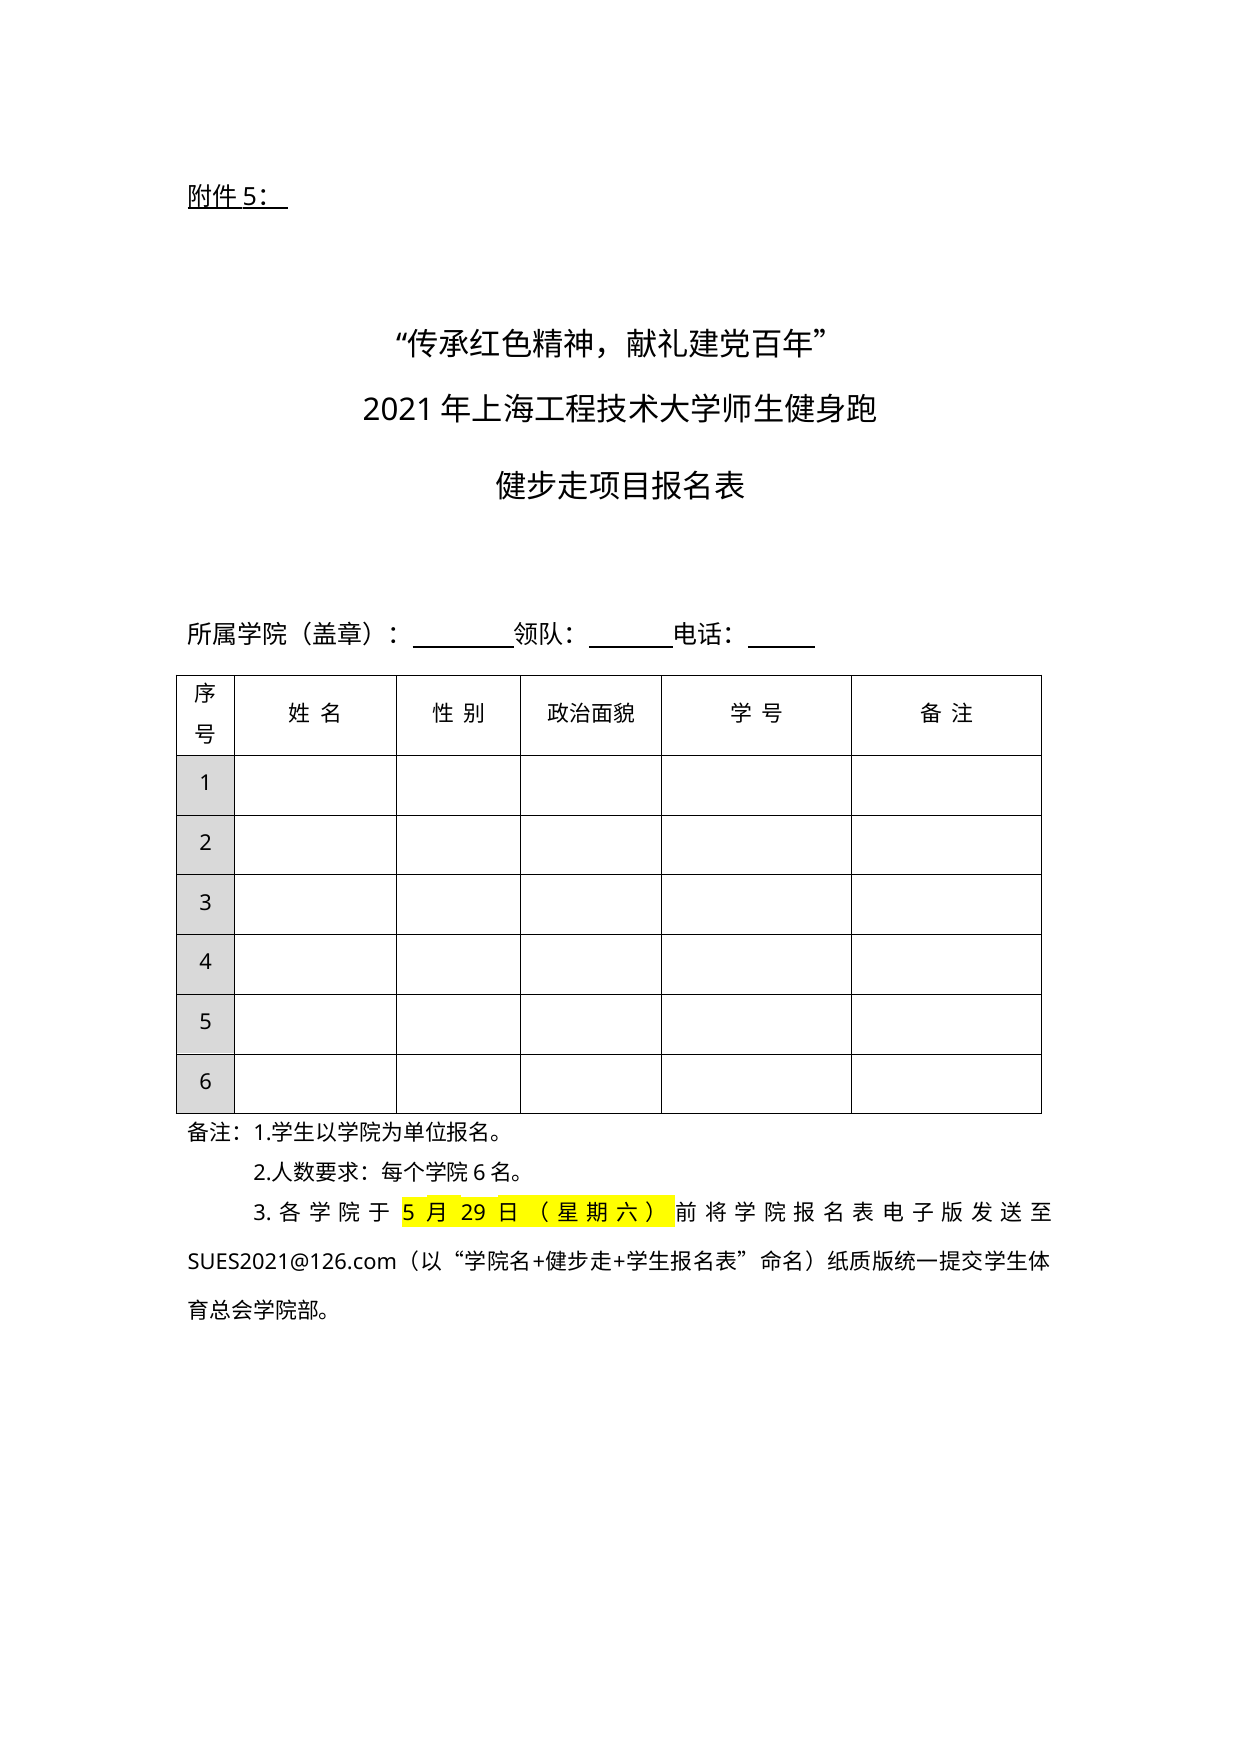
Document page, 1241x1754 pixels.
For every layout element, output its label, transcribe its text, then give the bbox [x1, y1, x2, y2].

table_cell [662, 995, 851, 1053]
table_cell [852, 816, 1041, 874]
table_cell [852, 875, 1041, 934]
table_cell [662, 1055, 851, 1113]
text 所属学院（盖章）： 领队： 电话： [187, 601, 1053, 666]
table_header 备 注 [852, 676, 1041, 755]
table_cell [397, 935, 520, 994]
table_cell [852, 756, 1041, 815]
table_cell [662, 875, 851, 934]
table_cell [235, 995, 396, 1053]
table_header 学 号 [662, 676, 851, 755]
table_cell [397, 816, 520, 874]
table_cell [521, 995, 661, 1053]
text 附件5： [187, 162, 1053, 227]
table_cell [235, 1055, 396, 1113]
table_cell [662, 756, 851, 815]
table_cell [852, 995, 1041, 1053]
table_cell [235, 935, 396, 994]
table_cell 4 [177, 935, 234, 994]
table_cell 6 [177, 1055, 234, 1113]
table_cell [852, 1055, 1041, 1113]
text “传承红色精神，献礼建党百年” [187, 309, 1053, 374]
table_cell [397, 995, 520, 1053]
text 2021年上海工程技术大学师生健身跑 [187, 374, 1053, 439]
table_cell [521, 875, 661, 934]
table_header 政治面貌 [521, 676, 661, 755]
table_cell [852, 935, 1041, 994]
table_cell 2 [177, 816, 234, 874]
table_cell [397, 756, 520, 815]
table_header 姓 名 [235, 676, 396, 755]
table_header 性 别 [397, 676, 520, 755]
table_cell [235, 875, 396, 934]
table_cell [662, 935, 851, 994]
table_cell 3 [177, 875, 234, 934]
text 备注：1.学生以学院为单位报名。 [187, 1114, 1053, 1147]
table_cell [662, 816, 851, 874]
table_cell [235, 816, 396, 874]
table_cell [397, 1055, 520, 1113]
table_cell [521, 816, 661, 874]
table_cell [397, 875, 520, 934]
table_cell 1 [177, 756, 234, 815]
table_cell [235, 756, 396, 815]
table_header 序号 [177, 676, 234, 755]
table_cell [521, 756, 661, 815]
table_cell [521, 1055, 661, 1113]
table_cell 5 [177, 995, 234, 1053]
text 2.人数要求：每个学院6名。 [253, 1154, 1053, 1187]
text 3.各学院于5月29日（星期六）前将学院报名表电子版发送至SUES2021@126.com（以“学院名+健步走+学生报名表”命名）纸质版统一提交学生体育总会学院部。 [187, 1195, 1053, 1325]
table_cell [521, 935, 661, 994]
text 健步走项目报名表 [187, 451, 1053, 516]
